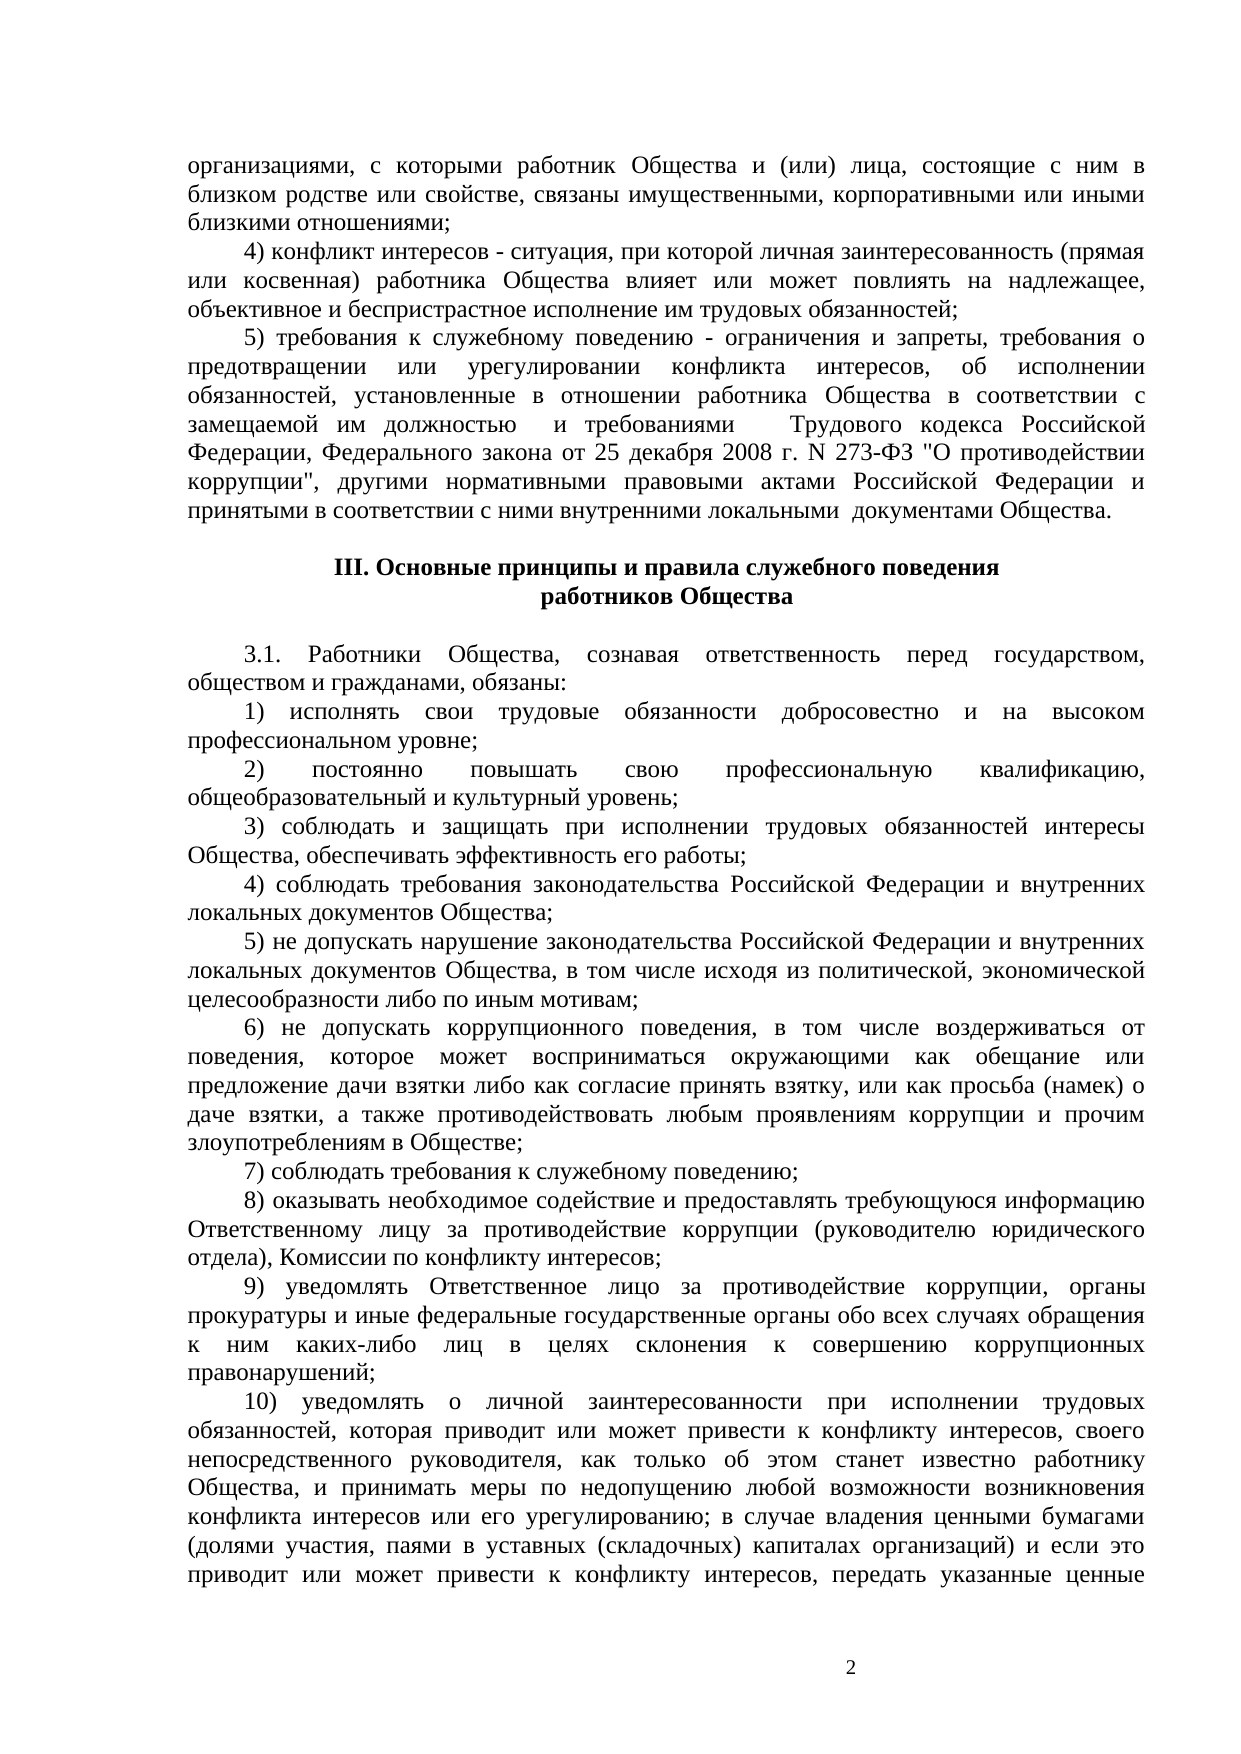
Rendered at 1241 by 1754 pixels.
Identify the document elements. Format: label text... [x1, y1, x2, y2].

text 7) соблюдать требования к служебному поведению; [187, 1156, 1146, 1185]
text 4) конфликт интересов - ситуация, при которой личная заинтересованность (прямая или косвенная) работника Общества влияет или может повлиять на надлежащее, объективное и беспристрастное исполнение им трудовых обязанностей; [187, 236, 1146, 322]
text 5) требования к служебному поведению - ограничения и запреты, требования о предотвращении или урегулировании конфликта интересов, об исполнении обязанностей, установленные в отношении работника Общества в соответствии с замещаемой им должностью и требованиями Трудового кодекса Российской Федерации, Федерального закона от 25 декабря 2008 г. N 273-ФЗ "О противодействии коррупции", другими нормативными правовыми актами Российской Федерации и принятыми в соответствии с ними внутренними локальными документами Общества. [187, 322, 1146, 524]
text 8) оказывать необходимое содействие и предоставлять требующуюся информацию Ответственному лицу за противодействие коррупции (руководителю юридического отдела), Комиссии по конфликту интересов; [187, 1185, 1146, 1271]
text 6) не допускать коррупционного поведения, в том числе воздерживаться от поведения, которое может восприниматься окружающими как обещание или предложение дачи взятки либо как согласие принять взятку, или как просьба (намек) о даче взятки, а также противодействовать любым проявлениям коррупции и прочим злоупотреблениям в Обществе; [187, 1012, 1146, 1156]
title III. Основные принципы и правила служебного поведения [187, 552, 1146, 581]
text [187, 1386, 1146, 1587]
text 3.1. Работники Общества, сознавая ответственность перед государством, обществом и гражданами, обязаны: [187, 639, 1146, 696]
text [187, 150, 1146, 236]
text 2) постоянно повышать свою профессиональную квалификацию, общеобразовательный и культурный уровень; [187, 754, 1146, 811]
text 4) соблюдать требования законодательства Российской Федерации и внутренних локальных документов Общества; [187, 869, 1146, 926]
text 5) не допускать нарушение законодательства Российской Федерации и внутренних локальных документов Общества, в том числе исходя из политической, экономической целесообразности либо по иным мотивам; [187, 926, 1146, 1012]
title работников Общества [187, 581, 1146, 610]
text 9) уведомлять Ответственное лицо за противодействие коррупции, органы прокуратуры и иные федеральные государственные органы обо всех случаях обращения к ним каких-либо лиц в целях склонения к совершению коррупционных правонарушений; [187, 1271, 1146, 1386]
text 1) исполнять свои трудовые обязанности добросовестно и на высоком профессиональном уровне; [187, 696, 1146, 754]
text 3) соблюдать и защищать при исполнении трудовых обязанностей интересы Общества, обеспечивать эффективность его работы; [187, 811, 1146, 869]
